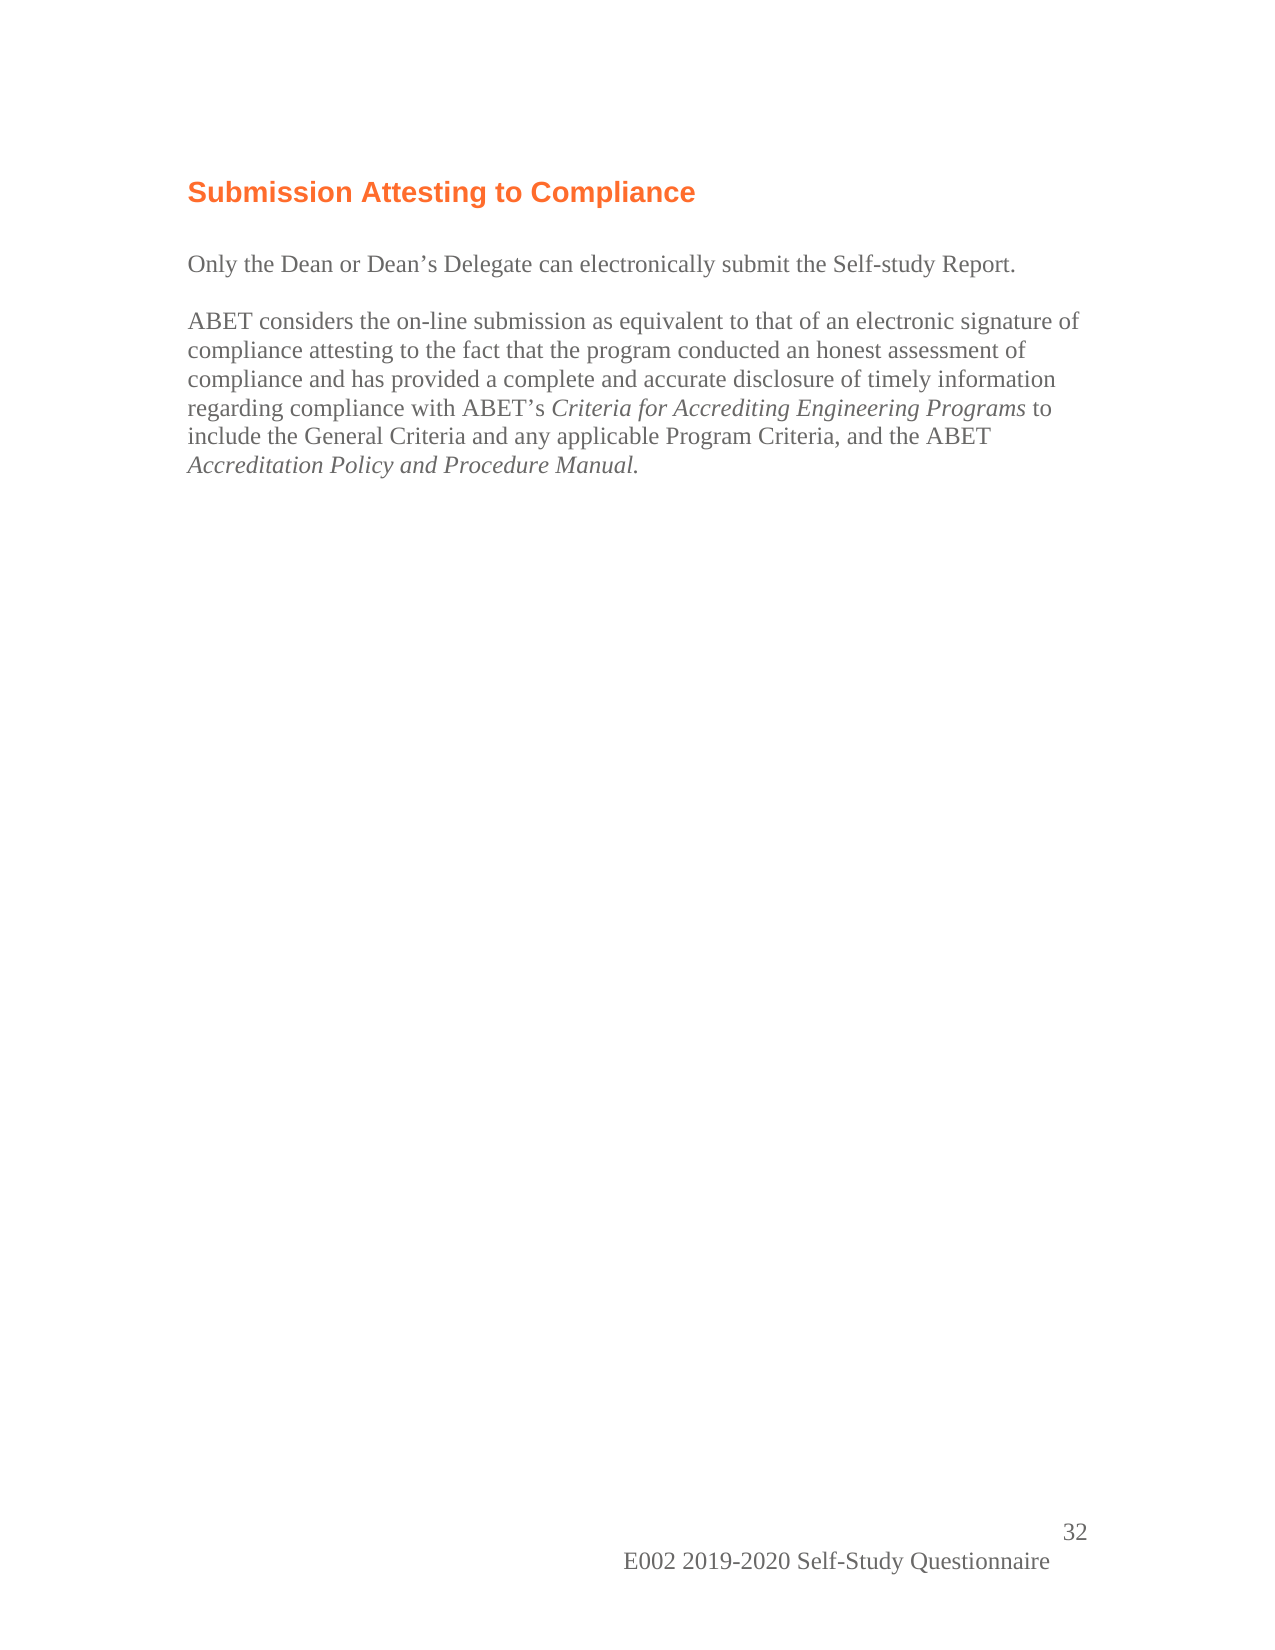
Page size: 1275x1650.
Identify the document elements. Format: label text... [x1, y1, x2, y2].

subtitle Submission Attesting to Compliance [187, 175, 1087, 208]
text ABET considers the on-line submission as equivalent to that of an electronic signature of compliance attesting to the fact that the program conducted an honest assessment of compliance and has provided a complete and accurate disclosure of timely information regarding compliance with ABET’s Criteria for Accrediting Engineering Programs to include the General Criteria and any applicable Program Criteria, and the ABET Accreditation Policy and Procedure Manual. [187, 306, 1087, 479]
text Only the Dean or Dean’s Delegate can electronically submit the Self-study Report. [187, 249, 1087, 278]
